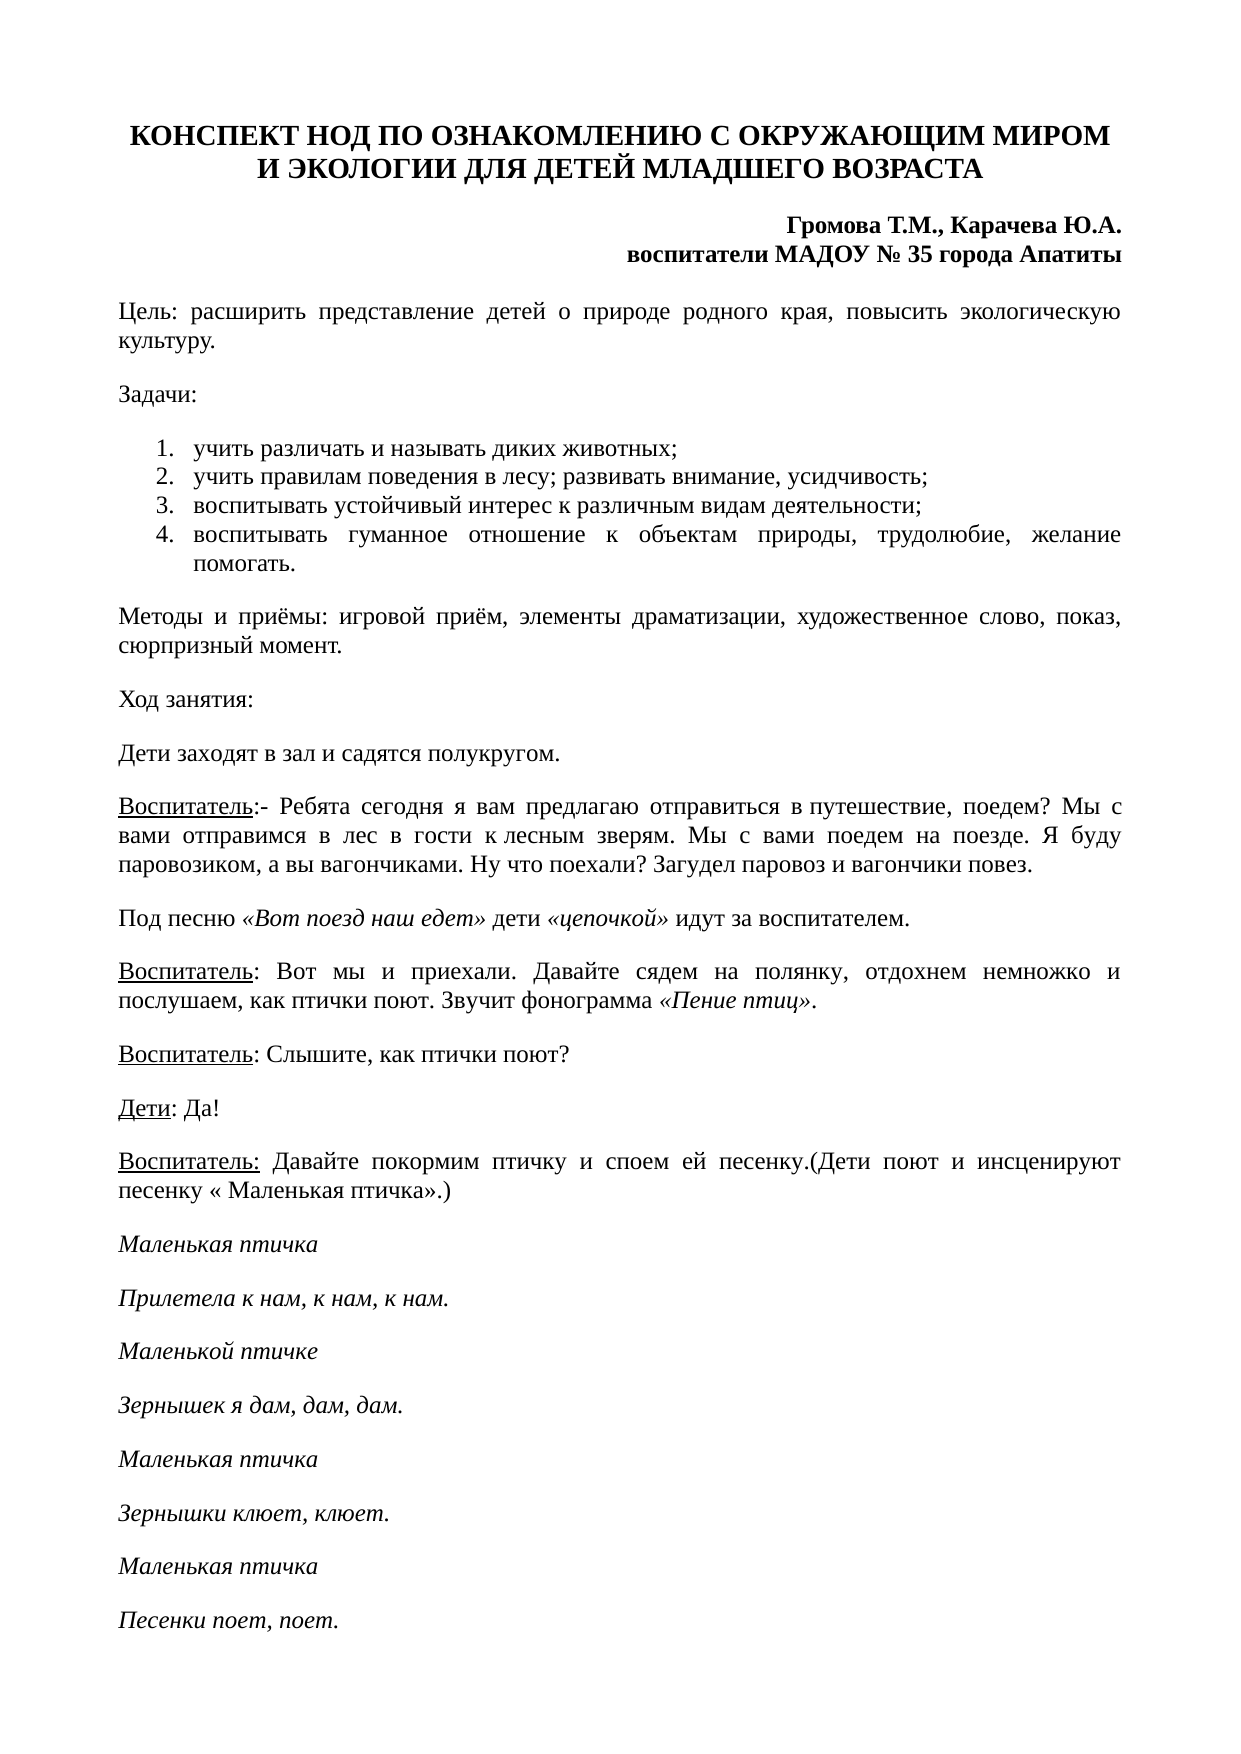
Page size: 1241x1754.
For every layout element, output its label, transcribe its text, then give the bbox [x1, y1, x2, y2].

subtitle Методы и приёмы: игровой приём, элементы драматизации, художественное слово, показ, сюрпризный момент. [118, 601, 1122, 659]
text Воспитатель: Давайте покормим птичку и споем ей песенку.(Дети поют и инсценируют песенку « Маленькая птичка».) [118, 1146, 1122, 1204]
subtitle Ход занятия: [118, 684, 1122, 713]
text Воспитатель: Слышите, как птички поют? [118, 1039, 1122, 1068]
subtitle Громова Т.М., Карачева Ю.А. [118, 210, 1122, 239]
text Маленькая птичка [118, 1229, 1122, 1258]
text Песенки поет, поет. [118, 1605, 1122, 1634]
text Прилетела к нам, к нам, к нам. [118, 1283, 1122, 1311]
subtitle КОНСПЕКТ НОД ПО ОЗНАКОМЛЕНИЮ С ОКРУЖАЮЩИМ МИРОМ И ЭКОЛОГИИ ДЛЯ ДЕТЕЙ МЛАДШЕГО ВОЗРАСТА [118, 118, 1122, 185]
text Воспитатель:- Ребята сегодня я вам предлагаю отправиться в путешествие, поедем? Мы с вами отправимся в лес в гости к лесным зверям. Мы с вами поедем на поезде. Я буду паровозиком, а вы вагончиками. Ну что поехали? Загудел паровоз и вагончики повез. [118, 791, 1122, 878]
text Дети заходят в зал и садятся полукругом. [118, 738, 1122, 766]
subtitle воспитывать устойчивый интерес к различным видам деятельности; [156, 490, 1122, 519]
text Маленькая птичка [118, 1444, 1122, 1473]
text Зернышки клюет, клюет. [118, 1498, 1122, 1526]
text Маленькой птичке [118, 1336, 1122, 1365]
subtitle учить правилам поведения в лесу; развивать внимание, усидчивость; [156, 461, 1122, 490]
text Дети: Да! [118, 1093, 1122, 1121]
subtitle воспитатели МАДОУ № 35 города Апатиты [118, 239, 1122, 268]
text Зернышек я дам, дам, дам. [118, 1390, 1122, 1419]
subtitle учить различать и называть диких животных; [156, 433, 1122, 461]
subtitle Задачи: [118, 379, 1122, 408]
text Маленькая птичка [118, 1551, 1122, 1580]
text Под песню «Вот поезд наш едет» дети «цепочкой» идут за воспитателем. [118, 903, 1122, 931]
subtitle Цель: расширить представление детей о природе родного края, повысить экологическую культуру. [118, 296, 1122, 354]
text Воспитатель: Вот мы и приехали. Давайте сядем на полянку, отдохнем немножко и послушаем, как птички поют. Звучит фонограмма «Пение птиц». [118, 956, 1122, 1014]
subtitle воспитывать гуманное отношение к объектам природы, трудолюбие, желание помогать. [156, 519, 1122, 576]
